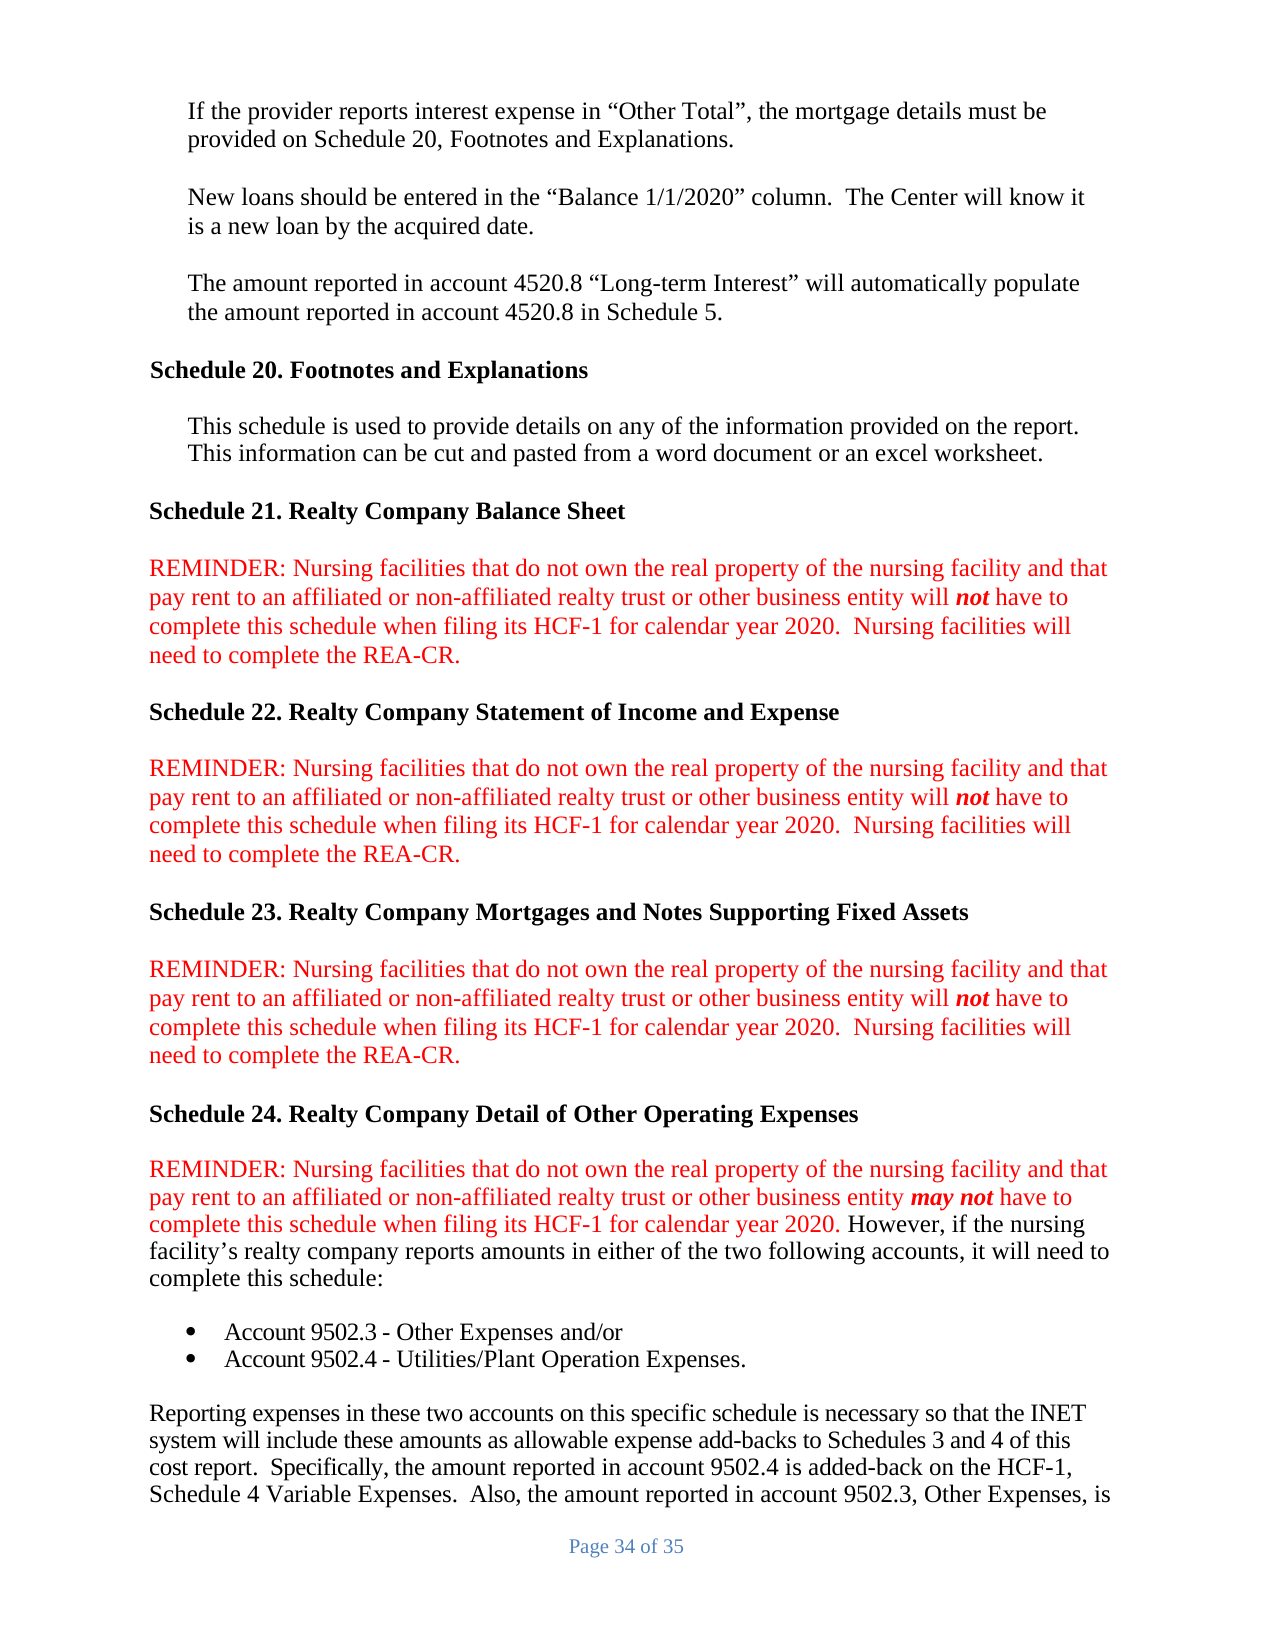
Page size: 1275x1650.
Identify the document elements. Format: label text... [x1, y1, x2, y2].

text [149, 1400, 1112, 1508]
text REMINDER: Nursing facilities that do not own the real property of the nursing facility and that pay rent to an affiliated or non-affiliated realty trust or other business entity may not have to complete this schedule when filing its HCF-1 for calendar year 2020. However, if the nursing facility’s realty company reports amounts in either of the two following accounts, it will need to complete this schedule: [149, 1156, 1112, 1292]
text This schedule is used to provide details on any of the information provided on the report. This information can be cut and pasted from a word document or an excel worksheet. [187, 413, 1112, 467]
text REMINDER: Nursing facilities that do not own the real property of the nursing facility and that pay rent to an affiliated or non-affiliated realty trust or other business entity will not have to complete this schedule when filing its HCF-1 for calendar year 2020. Nursing facilities will need to complete the REA-CR. [149, 753, 1112, 868]
text REMINDER: Nursing facilities that do not own the real property of the nursing facility and that pay rent to an affiliated or non-affiliated realty trust or other business entity will not have to complete this schedule when filing its HCF-1 for calendar year 2020. Nursing facilities will need to complete the REA-CR. [149, 954, 1112, 1069]
text Schedule 21. Realty Company Balance Sheet [149, 496, 1112, 525]
text Schedule 20. Footnotes and Explanations [150, 355, 1112, 384]
list Account 9502.3 - Other Expenses and/or [186, 1319, 1112, 1346]
text Schedule 22. Realty Company Statement of Income and Expense [149, 697, 1112, 726]
text REMINDER: Nursing facilities that do not own the real property of the nursing facility and that pay rent to an affiliated or non-affiliated realty trust or other business entity will not have to complete this schedule when filing its HCF-1 for calendar year 2020. Nursing facilities will need to complete the REA-CR. [149, 553, 1112, 668]
text Schedule 24. Realty Company Detail of Other Operating Expenses [149, 1099, 1112, 1127]
text Schedule 23. Realty Company Mortgages and Notes Supporting Fixed Assets [149, 897, 1112, 926]
list Account 9502.4 - Utilities/Plant Operation Expenses. [186, 1346, 1112, 1373]
text The amount reported in account 4520.8 “Long-term Interest” will automatically populate the amount reported in account 4520.8 in Schedule 5. [187, 268, 1092, 326]
text New loans should be entered in the “Balance 1/1/2020” column. The Center will know it is a new loan by the acquired date. [187, 182, 1093, 239]
text If the provider reports interest expense in “Other Total”, the mortgage details must be provided on Schedule 20, Footnotes and Explanations. [187, 96, 1077, 153]
